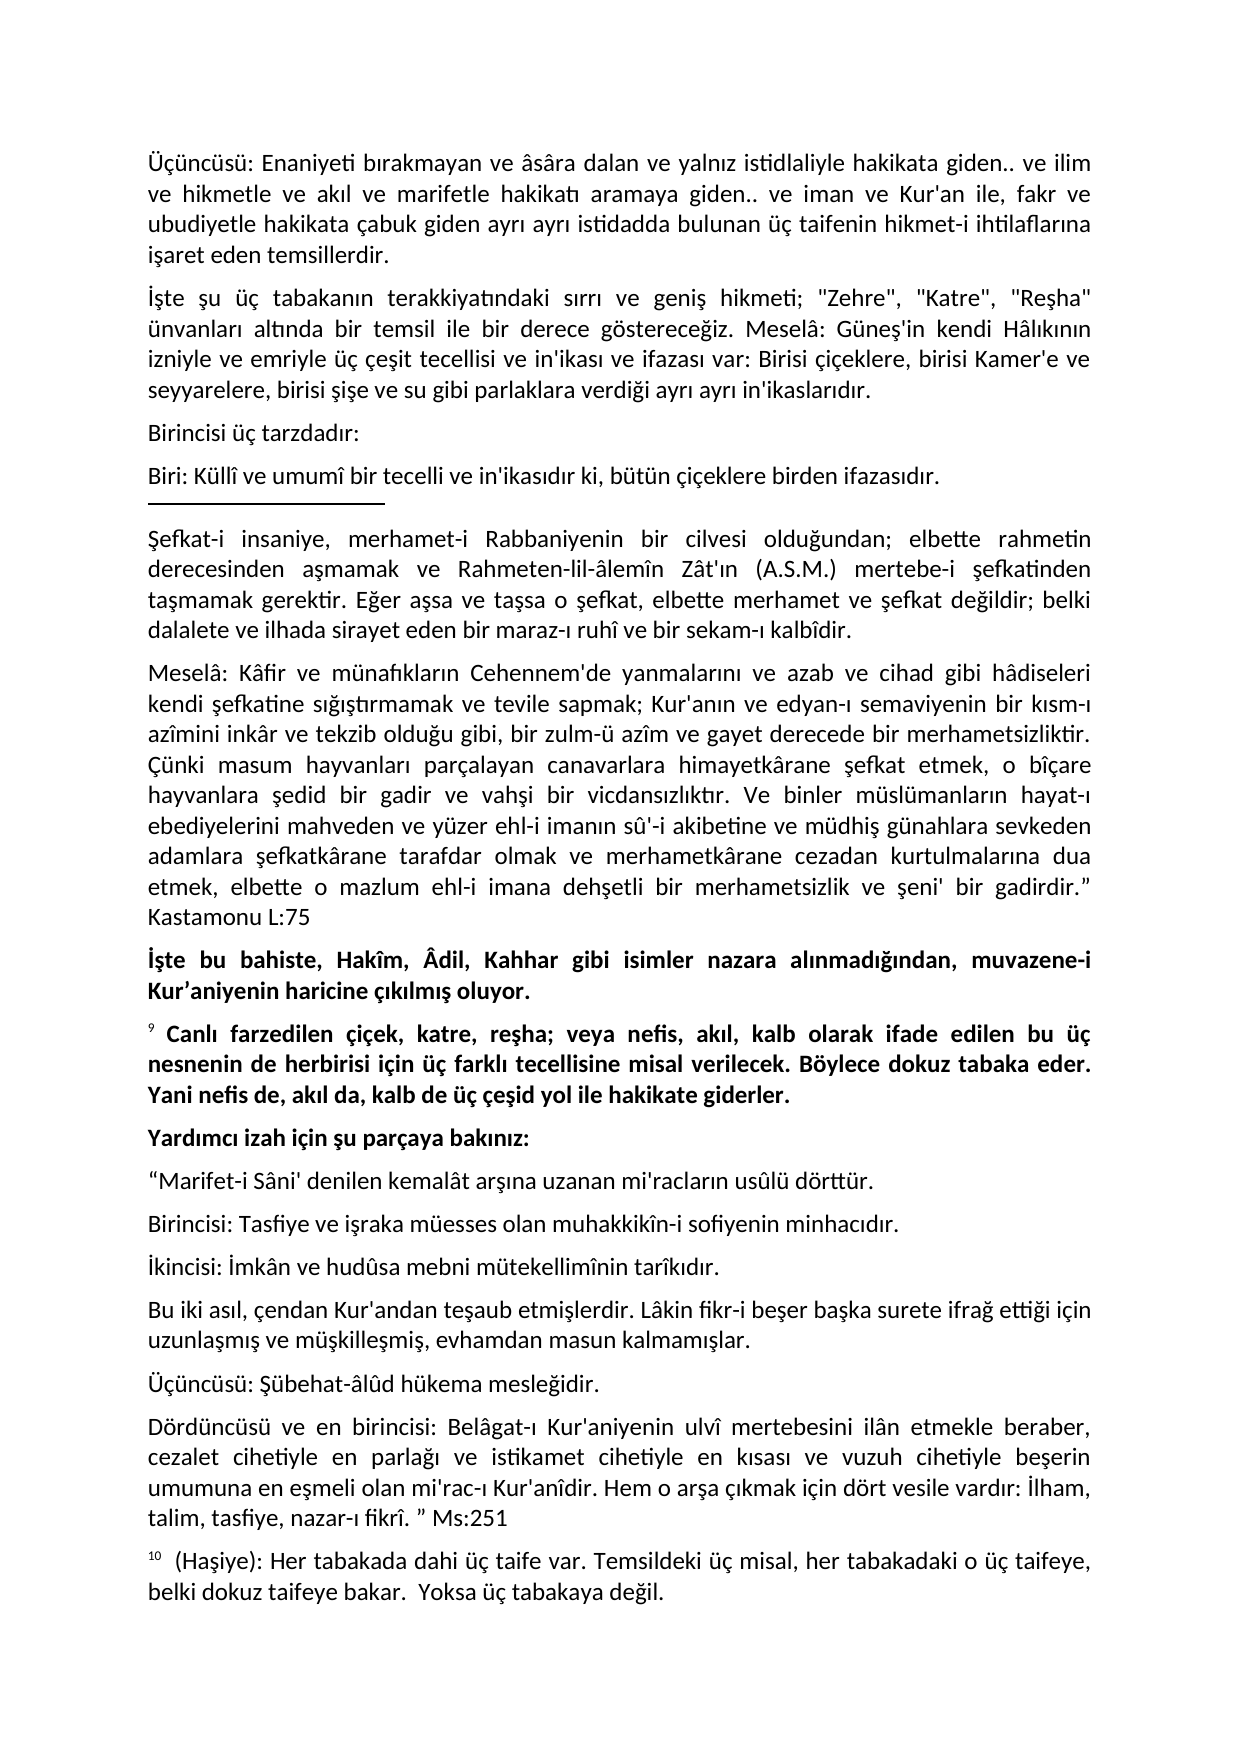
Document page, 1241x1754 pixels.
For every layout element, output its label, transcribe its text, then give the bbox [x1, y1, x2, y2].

text Birincisi üç tarzdadır: [148, 417, 1093, 447]
text Üçüncüsü: Enaniyeti bırakmayan ve âsâra dalan ve yalnız istidlaliyle hakikata giden.. ve ilim ve hikmetle ve akıl ve marifetle hakikatı aramaya giden.. ve iman ve Kur'an ile, fakr ve ubudiyetle hakikata çabuk giden ayrı ayrı istidadda bulunan üç taifenin hikmet-i ihtilaflarına işaret eden temsillerdir. [148, 148, 1093, 270]
text Biri: Küllî ve umumî bir tecelli ve in'ikasıdır ki, bütün çiçeklere birden ifazasıdır. [148, 460, 1093, 490]
text İşte şu üç tabakanın terakkiyatındaki sırrı ve geniş hikmeti; "Zehre", "Katre", "Reşha" ünvanları altında bir temsil ile bir derece göstereceğiz. Meselâ: Güneş'in kendi Hâlıkının izniyle ve emriyle üç çeşit tecellisi ve in'ikası ve ifazası var: Birisi çiçeklere, birisi Kamer'e ve seyyarelere, birisi şişe ve su gibi parlaklara verdiği ayrı ayrı in'ikaslarıdır. [148, 282, 1093, 404]
